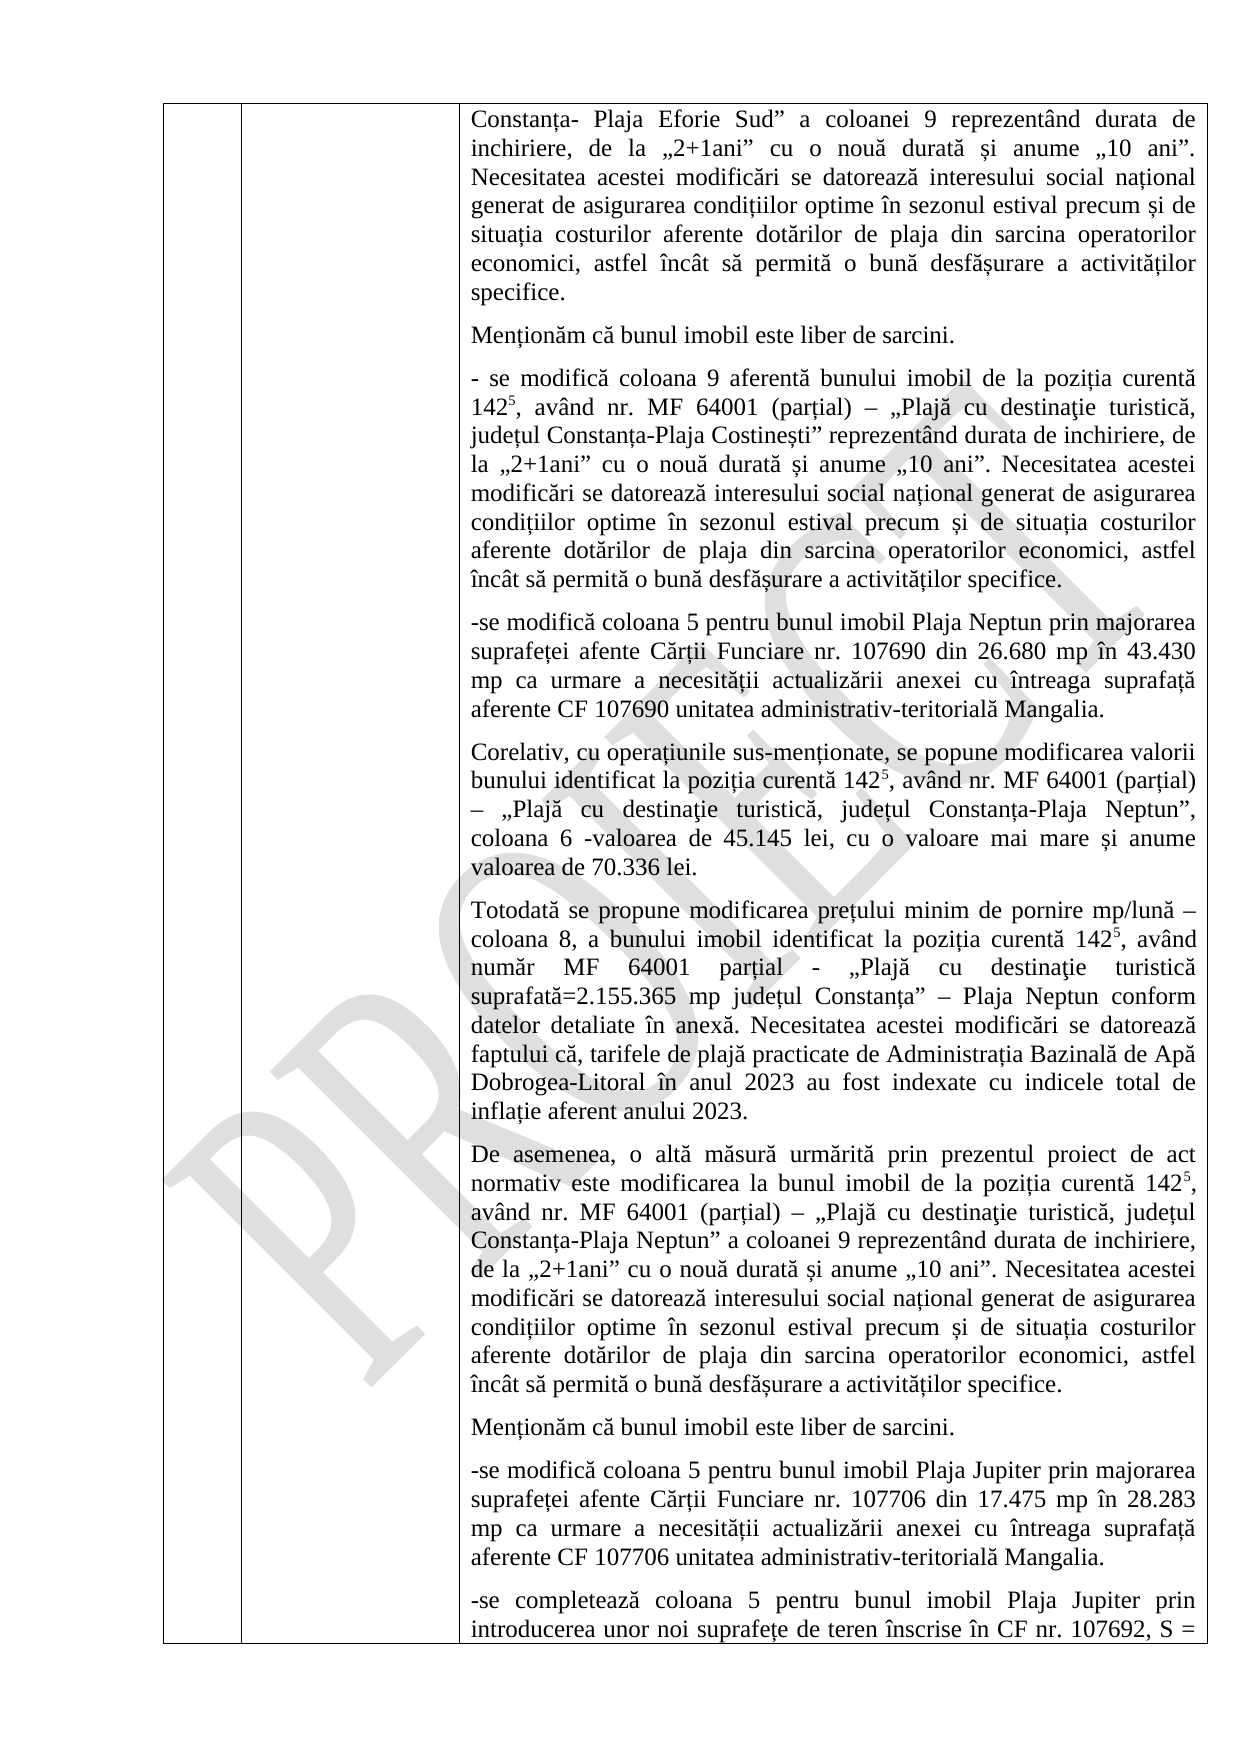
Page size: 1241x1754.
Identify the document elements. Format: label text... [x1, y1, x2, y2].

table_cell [242, 104, 459, 1642]
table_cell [460, 104, 1207, 1642]
table_cell 2.2. [164, 104, 241, 1642]
